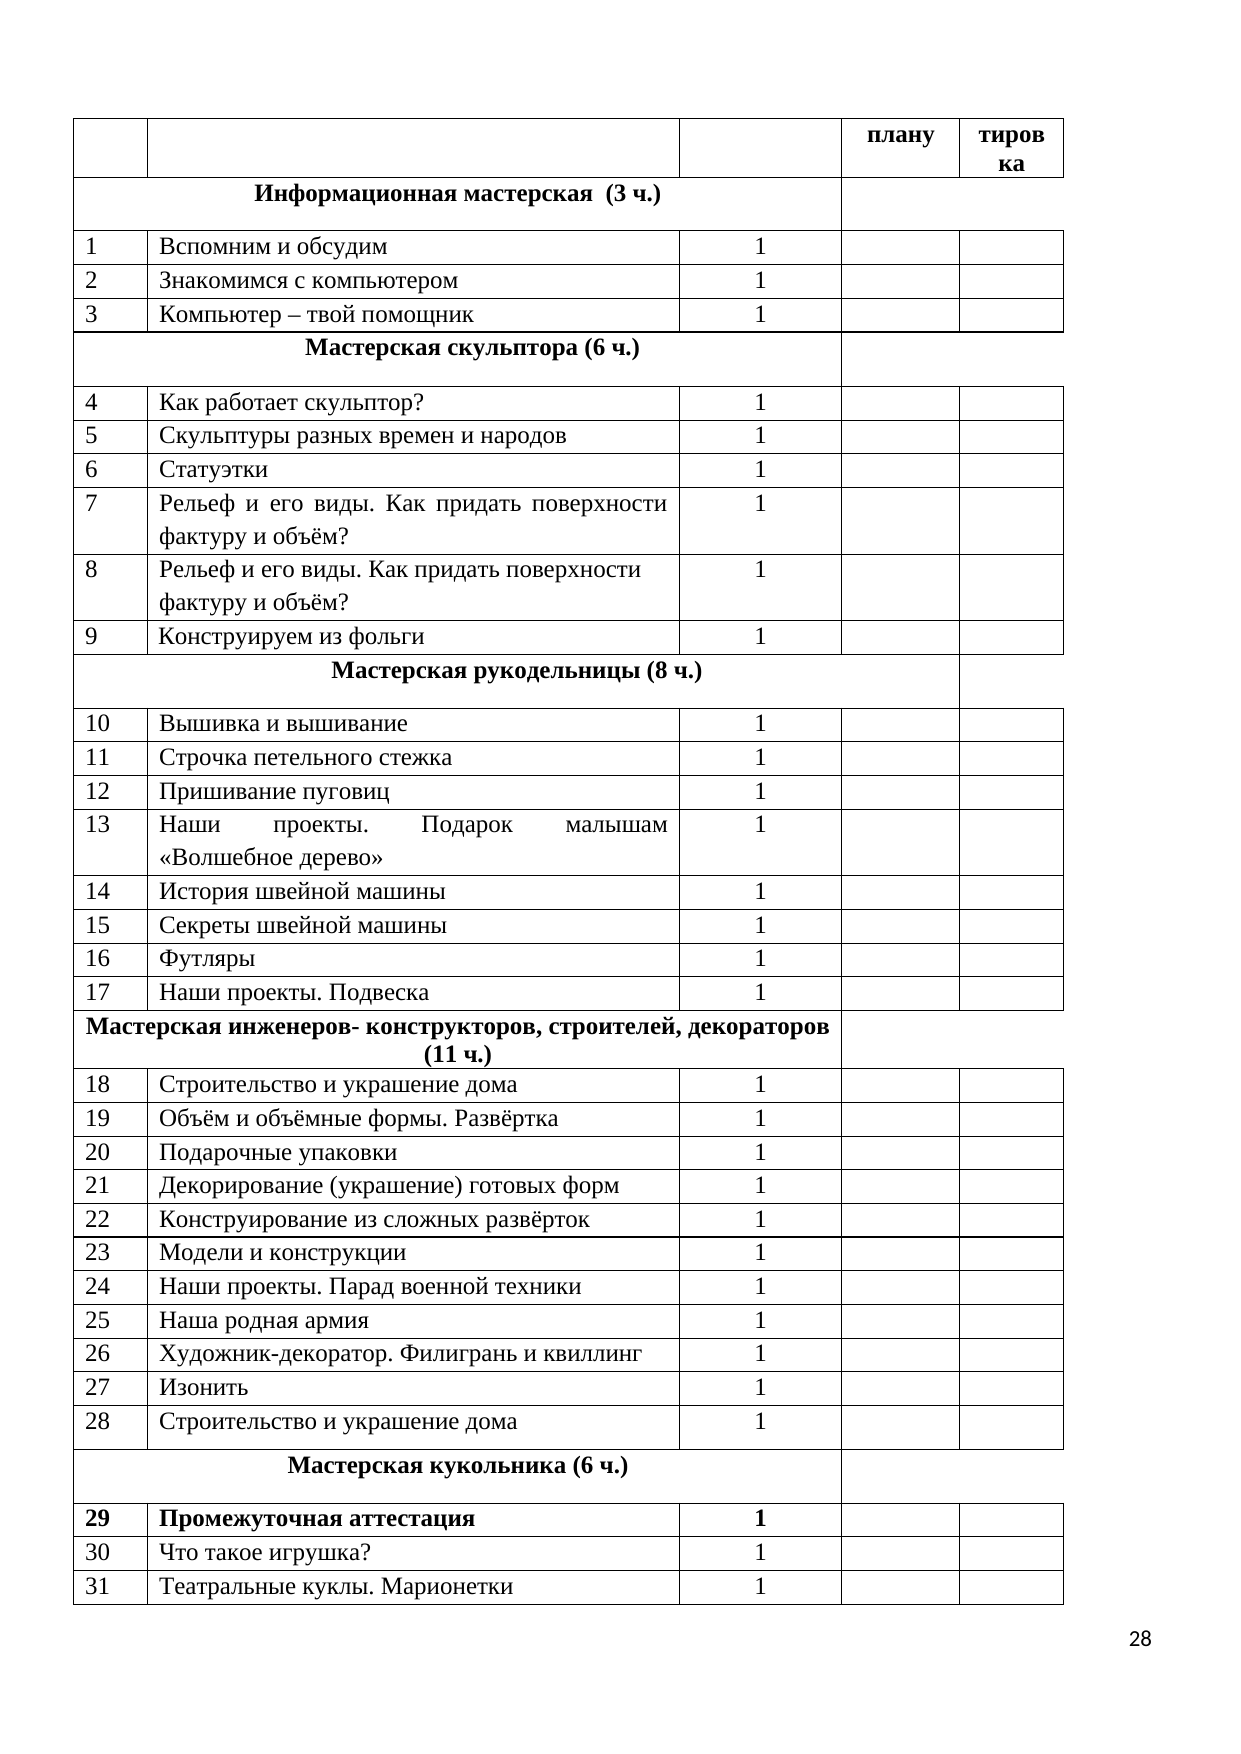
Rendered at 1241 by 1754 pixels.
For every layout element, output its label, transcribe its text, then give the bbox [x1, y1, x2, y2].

table_cell 1 [680, 1069, 841, 1102]
table_cell 1 [680, 488, 841, 553]
table_cell 1 [680, 1571, 841, 1603]
table_cell [842, 1537, 959, 1570]
table_cell [842, 944, 959, 976]
table_cell 6 [74, 454, 147, 487]
table_cell [842, 231, 959, 264]
table_cell Статуэтки [148, 454, 679, 487]
table_cell Секреты швейной машины [148, 910, 679, 942]
table_cell 1 [680, 1504, 841, 1536]
table_cell 1 [680, 1305, 841, 1337]
table_cell корректировка [960, 119, 1063, 177]
table_cell 17 [74, 977, 147, 1010]
table_cell Художник-декоратор. Филигрань и квиллинг [148, 1339, 679, 1371]
table_cell 1 [680, 910, 841, 942]
table_cell [842, 421, 959, 453]
table_cell 9 [74, 621, 147, 654]
table_cell [960, 1204, 1063, 1236]
table_cell [960, 1537, 1063, 1570]
table_cell [960, 944, 1063, 976]
table_cell 1 [680, 1406, 841, 1449]
table_cell Что такое игрушка? [148, 1537, 679, 1570]
table_cell [842, 1406, 959, 1449]
table_cell [842, 876, 959, 909]
table_cell [842, 555, 959, 620]
table_cell Мастерская скульптора (6 ч.) [74, 333, 841, 386]
table_cell 1 [680, 231, 841, 264]
table_cell 1 [680, 555, 841, 620]
table_cell [960, 1238, 1063, 1270]
table_cell [842, 709, 959, 741]
table_cell 7 [74, 488, 147, 553]
table_cell 1 [680, 1372, 841, 1405]
table_cell 4 [74, 387, 147, 419]
table_cell Мастерская кукольника (6 ч.) [74, 1450, 841, 1502]
table_cell 26 [74, 1339, 147, 1371]
table_cell [842, 299, 959, 331]
table_cell 13 [74, 810, 147, 875]
table_cell [960, 810, 1063, 875]
table_cell [960, 1137, 1063, 1169]
table_cell 1 [680, 454, 841, 487]
table_cell [960, 1339, 1063, 1371]
table_cell Декорирование (украшение) готовых форм [148, 1170, 679, 1203]
table_cell Изонить [148, 1372, 679, 1405]
table_cell по плану [842, 119, 959, 177]
table_cell Информационная мастерская (3 ч.) [74, 178, 841, 230]
table_cell 1 [680, 1271, 841, 1304]
table_cell Мастерская инженеров- конструкторов, строителей, декораторов (11 ч.) [74, 1011, 841, 1068]
table_cell 18 [74, 1069, 147, 1102]
table_cell [960, 421, 1063, 453]
table_cell [960, 1103, 1063, 1136]
table_cell [842, 1069, 959, 1102]
table_cell 1 [680, 944, 841, 976]
table_cell 20 [74, 1137, 147, 1169]
table_cell 1 [680, 1238, 841, 1270]
table_cell [960, 776, 1063, 808]
table_cell Наша родная армия [148, 1305, 679, 1337]
table_cell 12 [74, 776, 147, 808]
table_cell 2 [74, 265, 147, 298]
table_cell Наши проекты. Подарок малышам «Волшебное дерево» [148, 810, 679, 875]
table_cell Компьютер – твой помощник [148, 299, 679, 331]
table_cell 1 [680, 876, 841, 909]
table_cell Строительство и украшение дома [148, 1406, 679, 1449]
table_cell [960, 910, 1063, 942]
table_cell [842, 1339, 959, 1371]
table_cell [960, 1271, 1063, 1304]
table_cell Промежуточная аттестация [148, 1504, 679, 1536]
table_cell 1 [74, 231, 147, 264]
table_cell 23 [74, 1238, 147, 1270]
table_cell Театральные куклы. Марионетки [148, 1571, 679, 1603]
table_cell [842, 1204, 959, 1236]
table_cell Наши проекты. Парад военной техники [148, 1271, 679, 1304]
table_cell 15 [74, 910, 147, 942]
table_cell 1 [680, 1537, 841, 1570]
table_cell [842, 810, 959, 875]
table_cell Знакомимся с компьютером [148, 265, 679, 298]
table_cell 8 [74, 555, 147, 620]
table_cell 1 [680, 1170, 841, 1203]
table_cell 24 [74, 1271, 147, 1304]
table_cell [960, 1170, 1063, 1203]
table_cell 1 [680, 299, 841, 331]
table_cell Пришивание пуговиц [148, 776, 679, 808]
table_cell Вышивка и вышивание [148, 709, 679, 741]
table_cell 1 [680, 421, 841, 453]
table_cell [842, 1170, 959, 1203]
table_cell Футляры [148, 944, 679, 976]
table_cell 1 [680, 742, 841, 775]
table_cell 1 [680, 709, 841, 741]
table_cell [842, 1271, 959, 1304]
table_cell 25 [74, 1305, 147, 1337]
table_cell Скульптуры разных времен и народов [148, 421, 679, 453]
table_cell [960, 977, 1063, 1010]
table_cell [960, 299, 1063, 331]
table_cell Рельеф и его виды. Как придать поверхности фактуру и объём? [148, 555, 679, 620]
table_cell [960, 454, 1063, 487]
table_cell Строчка петельного стежка [148, 742, 679, 775]
table_cell 28 [74, 1406, 147, 1449]
table_cell Рельеф и его виды. Как придать поверхности фактуру и объём? [148, 488, 679, 553]
table_cell 27 [74, 1372, 147, 1405]
table_cell 1 [680, 776, 841, 808]
table_cell Подарочные упаковки [148, 1137, 679, 1169]
table_cell [960, 1069, 1063, 1102]
table_cell [842, 910, 959, 942]
table_cell 21 [74, 1170, 147, 1203]
table_cell 1 [680, 810, 841, 875]
table_cell 3 [74, 299, 147, 331]
table_cell [842, 1571, 959, 1603]
table_cell 1 [680, 621, 841, 654]
table_cell [842, 387, 959, 419]
table_cell Мастерская рукодельницы (8 ч.) [74, 655, 959, 707]
table_cell Объём и объёмные формы. Развёртка [148, 1103, 679, 1136]
table_cell История швейной машины [148, 876, 679, 909]
table_cell [842, 977, 959, 1010]
table_cell Строительство и украшение дома [148, 1069, 679, 1102]
table_cell 22 [74, 1204, 147, 1236]
table_cell [842, 454, 959, 487]
table_cell 30 [74, 1537, 147, 1570]
table_cell 31 [74, 1571, 147, 1603]
table_cell Модели и конструкции [148, 1238, 679, 1270]
table_cell [960, 265, 1063, 298]
table_cell 16 [74, 944, 147, 976]
table_cell [842, 621, 959, 654]
table_cell 1 [680, 977, 841, 1010]
table_cell Как работает скульптор? [148, 387, 679, 419]
table_cell Конструируем из фольги [148, 621, 679, 654]
table_cell [960, 1372, 1063, 1405]
table_cell [960, 1504, 1063, 1536]
table_cell 5 [74, 421, 147, 453]
table_cell 11 [74, 742, 147, 775]
table_cell [842, 1103, 959, 1136]
table_cell [960, 709, 1063, 741]
table_cell [842, 742, 959, 775]
table_cell [842, 1504, 959, 1536]
table_cell 29 [74, 1504, 147, 1536]
table_cell [842, 1238, 959, 1270]
table_cell [842, 1305, 959, 1337]
table_cell [960, 231, 1063, 264]
table_cell 14 [74, 876, 147, 909]
table_cell Наши проекты. Подвеска [148, 977, 679, 1010]
table_cell [842, 488, 959, 553]
table_cell [842, 776, 959, 808]
table_cell [960, 1406, 1063, 1449]
table_cell [960, 742, 1063, 775]
table_cell [960, 555, 1063, 620]
table_cell [960, 387, 1063, 419]
table_cell [960, 621, 1063, 654]
table_cell [960, 1305, 1063, 1337]
table_cell [960, 876, 1063, 909]
table_cell 19 [74, 1103, 147, 1136]
table_cell [842, 1137, 959, 1169]
table_cell 10 [74, 709, 147, 741]
table_cell [842, 1372, 959, 1405]
table_cell [842, 265, 959, 298]
table_cell Конструирование из сложных развёрток [148, 1204, 679, 1236]
table_cell [960, 1571, 1063, 1603]
table_cell 1 [680, 1339, 841, 1371]
table_cell 1 [680, 1103, 841, 1136]
table_cell Вспомним и обсудим [148, 231, 679, 264]
table_cell 1 [680, 265, 841, 298]
table_cell 1 [680, 1204, 841, 1236]
table_cell 1 [680, 1137, 841, 1169]
table_cell 1 [680, 387, 841, 419]
table_cell [960, 488, 1063, 553]
